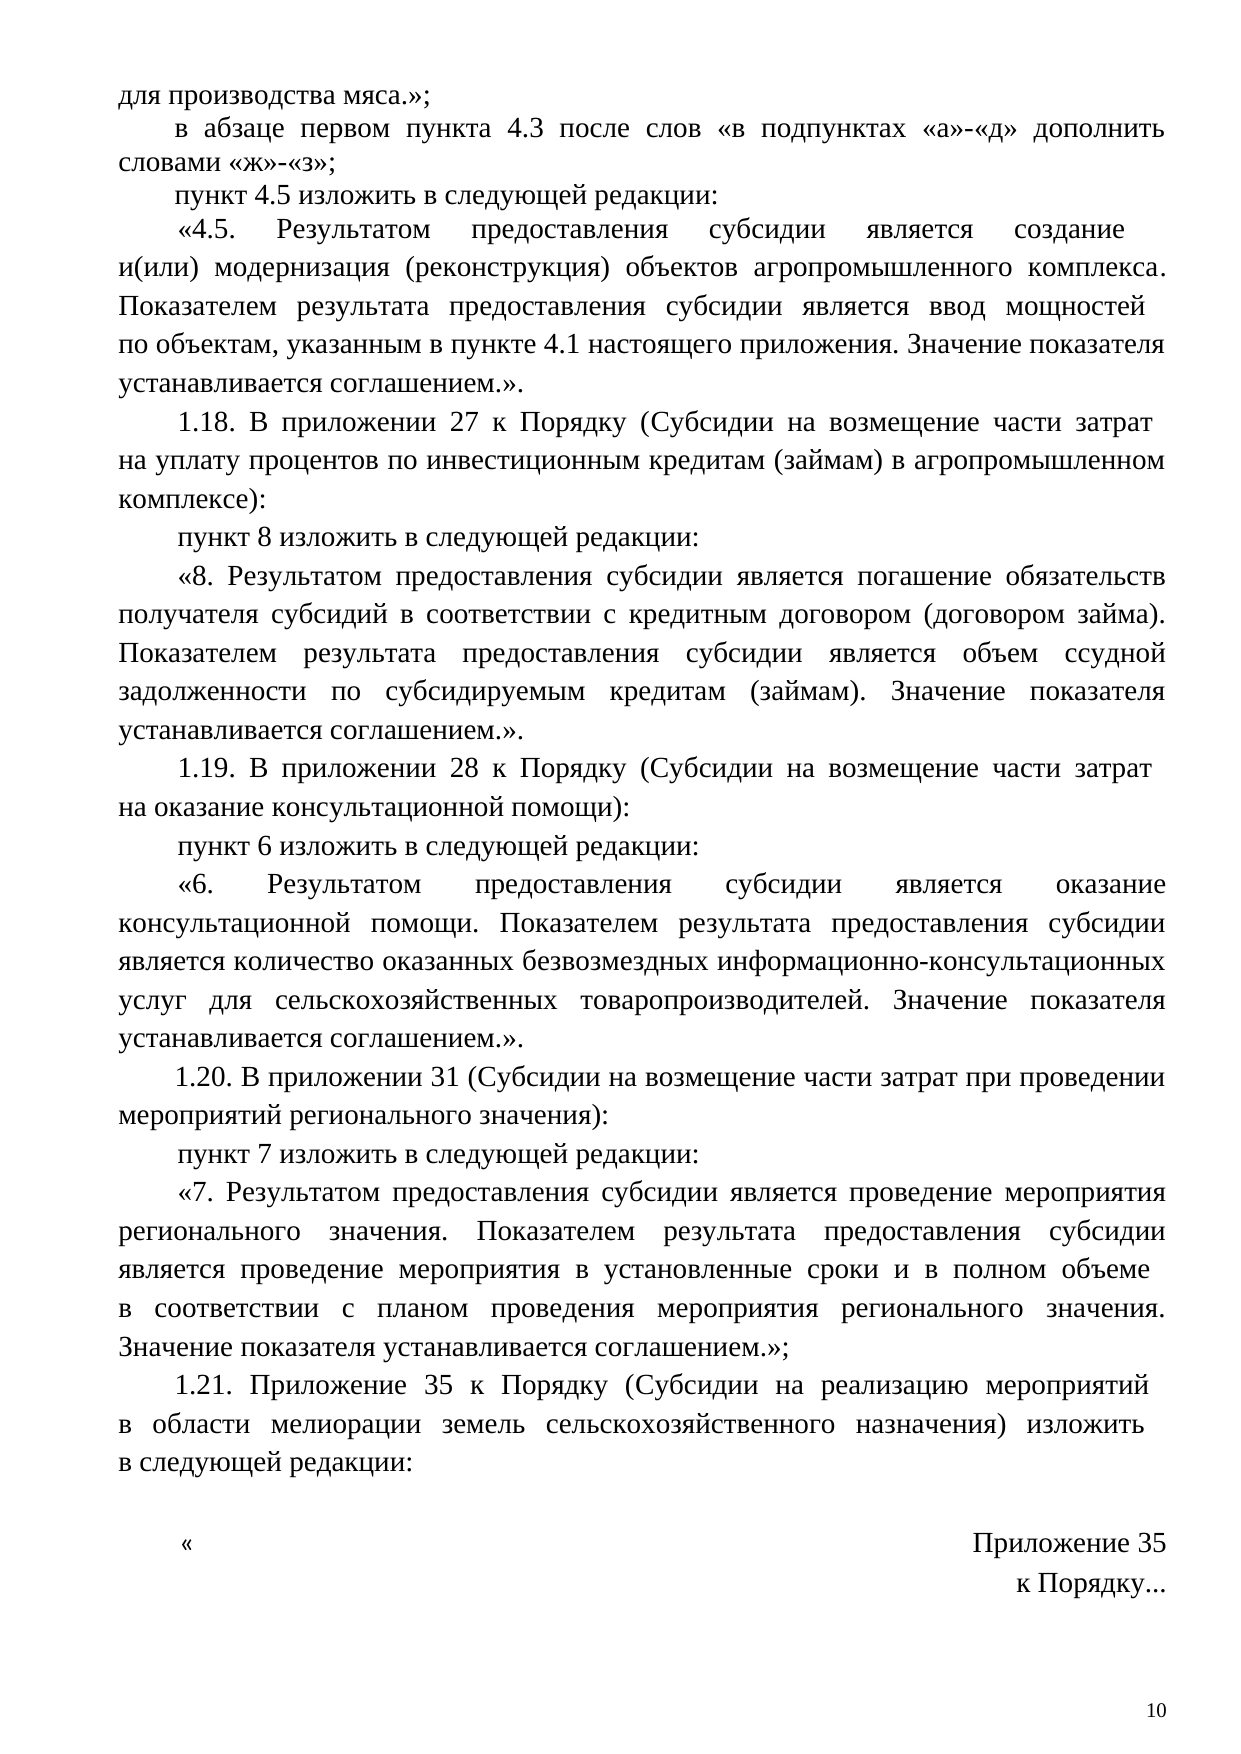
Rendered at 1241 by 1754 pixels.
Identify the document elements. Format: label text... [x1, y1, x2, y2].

text к Порядку... [118, 1565, 1166, 1598]
text « Приложение 35 [118, 1524, 1166, 1559]
text «4.5. Результатом предоставления субсидии является создание и(или) модернизация (реконструкция) объектов агропромышленного комплекса. Показателем результата предоставления субсидии является ввод мощностей по объектам, указанным в пункте 4.1 настоящего приложения. Значение показателя устанавливается соглашением.». [118, 211, 1166, 399]
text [118, 77, 1166, 110]
title 1.18. В приложении 27 к Порядку (Субсидии на возмещение части затрат на уплату процентов по инвестиционным кредитам (займам) в агропромышленном комплексе): [118, 404, 1166, 514]
text 1.20. В приложении 31 (Субсидии на возмещение части затрат при проведении мероприятий регионального значения): [118, 1059, 1166, 1131]
text «6. Результатом предоставления субсидии является оказание консультационной помощи. Показателем результата предоставления субсидии является количество оказанных безвозмездных информационно-консультационных услуг для сельскохозяйственных товаропроизводителей. Значение показателя устанавливается соглашением.». [118, 866, 1166, 1054]
text пункт 4.5 изложить в следующей редакции: [118, 177, 1166, 211]
text «8. Результатом предоставления субсидии является погашение обязательств получателя субсидий в соответствии с кредитным договором (договором займа). Показателем результата предоставления субсидии является объем ссудной задолженности по субсидируемым кредитам (займам). Значение показателя устанавливается соглашением.». [118, 558, 1166, 746]
text пункт 6 изложить в следующей редакции: [118, 828, 1166, 861]
text «7. Результатом предоставления субсидии является проведение мероприятия регионального значения. Показателем результата предоставления субсидии является проведение мероприятия в установленные сроки и в полном объеме в соответствии с планом проведения мероприятия регионального значения. Значение показателя устанавливается соглашением.»; [118, 1174, 1166, 1362]
text 1.19. В приложении 28 к Порядку (Субсидии на возмещение части затрат на оказание консультационной помощи): [118, 751, 1166, 823]
text в абзаце первом пункта 4.3 после слов «в подпунктах «а»-«д» дополнить словами «ж»-«з»; [118, 110, 1166, 177]
text пункт 8 изложить в следующей редакции: [118, 519, 1166, 553]
text пункт 7 изложить в следующей редакции: [118, 1136, 1166, 1169]
text 1.21. Приложение 35 к Порядку (Субсидии на реализацию мероприятий в области мелиорации земель сельскохозяйственного назначения) изложить в следующей редакции: [118, 1367, 1166, 1478]
